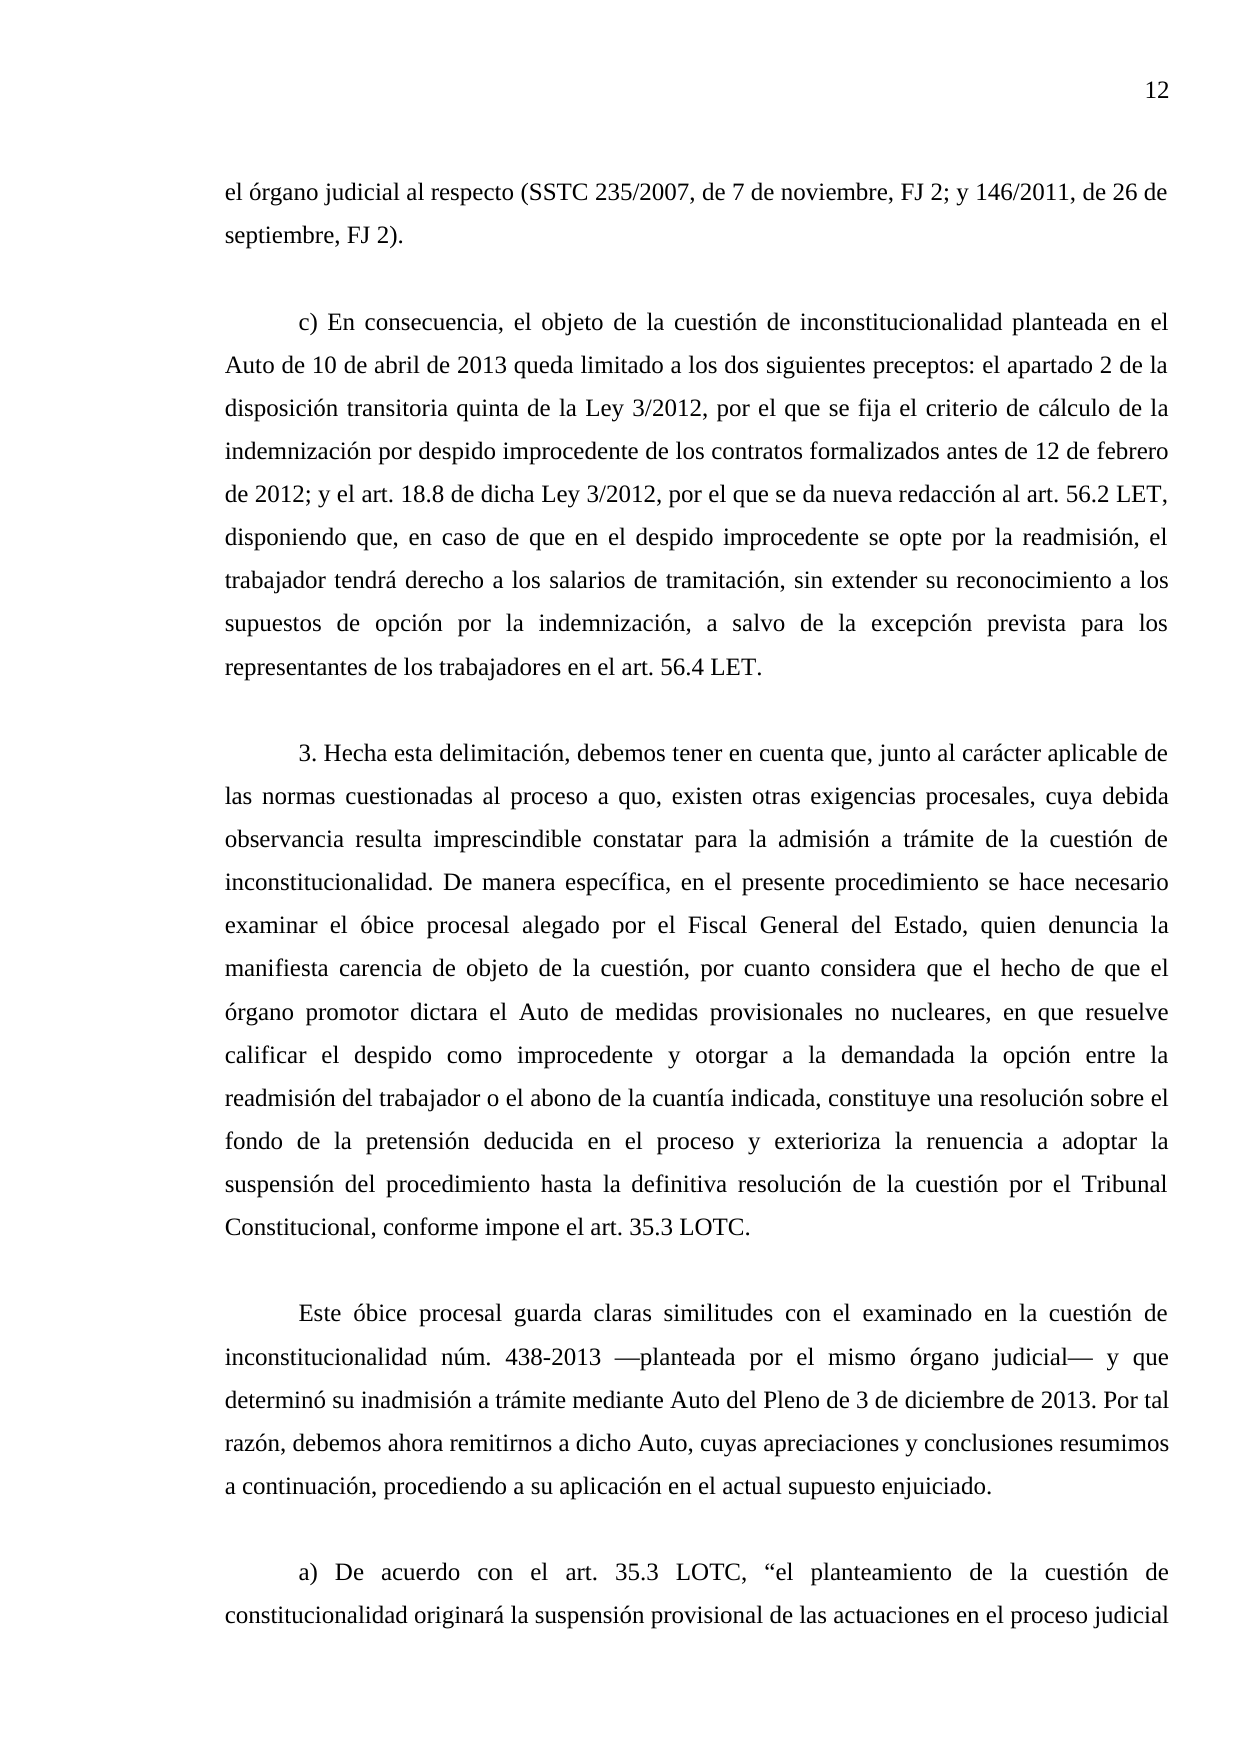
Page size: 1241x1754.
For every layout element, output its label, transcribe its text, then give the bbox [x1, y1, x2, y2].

text c) En consecuencia, el objeto de la cuestión de inconstitucionalidad planteada en el Auto de 10 de abril de 2013 queda limitado a los dos siguientes preceptos: el apartado 2 de la disposición transitoria quinta de la Ley 3/2012, por el que se fija el criterio de cálculo de la indemnización por despido improcedente de los contratos formalizados antes de 12 de febrero de 2012; y el art. 18.8 de dicha Ley 3/2012, por el que se da nueva redacción al art. 56.2 LET, disponiendo que, en caso de que en el despido improcedente se opte por la readmisión, el trabajador tendrá derecho a los salarios de tramitación, sin extender su reconocimiento a los supuestos de opción por la indemnización, a salvo de la excepción prevista para los representantes de los trabajadores en el art. 56.4 LET. [224, 307, 1169, 680]
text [224, 177, 1169, 249]
text 3. Hecha esta delimitación, debemos tener en cuenta que, junto al carácter aplicable de las normas cuestionadas al proceso a quo, existen otras exigencias procesales, cuya debida observancia resulta imprescindible constatar para la admisión a trámite de la cuestión de inconstitucionalidad. De manera específica, en el presente procedimiento se hace necesario examinar el óbice procesal alegado por el Fiscal General del Estado, quien denuncia la manifiesta carencia de objeto de la cuestión, por cuanto considera que el hecho de que el órgano promotor dictara el Auto de medidas provisionales no nucleares, en que resuelve calificar el despido como improcedente y otorgar a la demandada la opción entre la readmisión del trabajador o el abono de la cuantía indicada, constituye una resolución sobre el fondo de la pretensión deducida en el proceso y exterioriza la renuencia a adoptar la suspensión del procedimiento hasta la definitiva resolución de la cuestión por el Tribunal Constitucional, conforme impone el art. 35.3 LOTC. [224, 738, 1169, 1241]
text Este óbice procesal guarda claras similitudes con el examinado en la cuestión de inconstitucionalidad núm. 438-2013 —planteada por el mismo órgano judicial— y que determinó su inadmisión a trámite mediante Auto del Pleno de 3 de diciembre de 2013. Por tal razón, debemos ahora remitirnos a dicho Auto, cuyas apreciaciones y conclusiones resumimos a continuación, procediendo a su aplicación en el actual supuesto enjuiciado. [224, 1298, 1169, 1500]
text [224, 1557, 1169, 1629]
